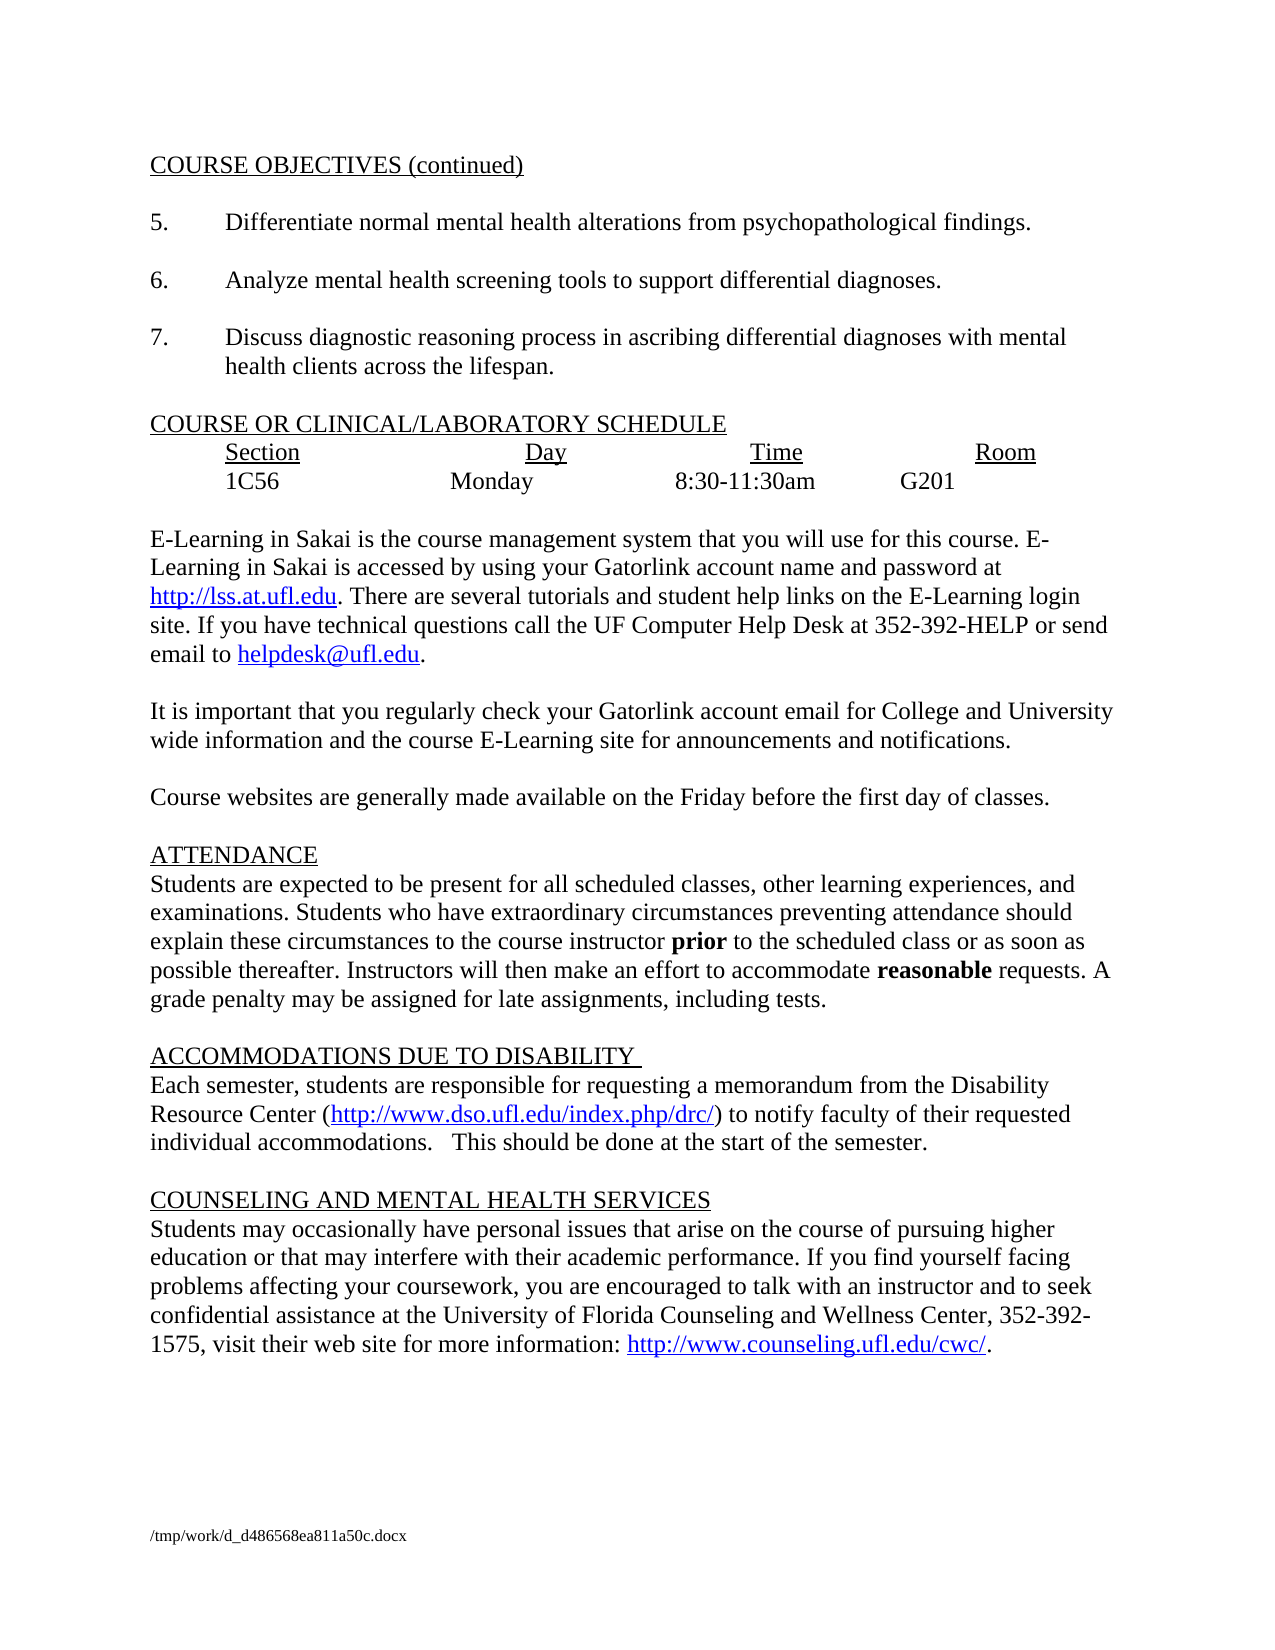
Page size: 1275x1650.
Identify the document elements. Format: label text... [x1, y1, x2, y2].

list Analyze mental health screening tools to support differential diagnoses. [150, 265, 1125, 294]
text Section Day Time Room [150, 437, 1125, 466]
text Course websites are generally made available on the Friday before the first day of classes. [150, 782, 1125, 811]
text ACCOMMODATIONS DUE TO DISABILITY [150, 1041, 1125, 1070]
text ATTENDANCE [150, 840, 1125, 869]
text Students may occasionally have personal issues that arise on the course of pursuing higher education or that may interfere with their academic performance. If you find yourself facing problems affecting your coursework, you are encouraged to talk with an instructor and to seek confidential assistance at the University of Florida Counseling and Wellness Center, 352-392-1575, visit their web site for more information: http://www.counseling.ufl.edu/cwc/. [150, 1214, 1125, 1357]
list Differentiate normal mental health alterations from psychopathological findings. [150, 207, 1125, 236]
text COURSE OR CLINICAL/LABORATORY SCHEDULE [150, 409, 1125, 437]
list Discuss diagnostic reasoning process in ascribing differential diagnoses with mental health clients across the lifespan. [150, 322, 1125, 380]
text Students are expected to be present for all scheduled classes, other learning experiences, and examinations. Students who have extraordinary circumstances preventing attendance should explain these circumstances to the course instructor prior to the scheduled class or as soon as possible thereafter. Instructors will then make an effort to accommodate reasonable requests. A grade penalty may be assigned for late assignments, including tests. [150, 869, 1125, 1012]
text COUNSELING AND MENTAL HEALTH SERVICES [150, 1185, 1125, 1214]
text E-Learning in Sakai is the course management system that you will use for this course. E-Learning in Sakai is accessed by using your Gatorlink account name and password at http://lss.at.ufl.edu. There are several tutorials and student help links on the E-Learning login site. If you have technical questions call the UF Computer Help Desk at 352-392-HELP or send email to helpdesk@ufl.edu. [150, 524, 1125, 667]
text Each semester, students are responsible for requesting a memorandum from the Disability Resource Center (http://www.dso.ufl.edu/index.php/drc/) to notify faculty of their requested individual accommodations. This should be done at the start of the semester. [150, 1070, 1125, 1156]
text COURSE OBJECTIVES (continued) [150, 150, 1125, 179]
text It is important that you regularly check your Gatorlink account email for College and University wide information and the course E-Learning site for announcements and notifications. [150, 696, 1125, 754]
text 1C56 Monday 8:30-11:30am G201 [150, 466, 1125, 495]
